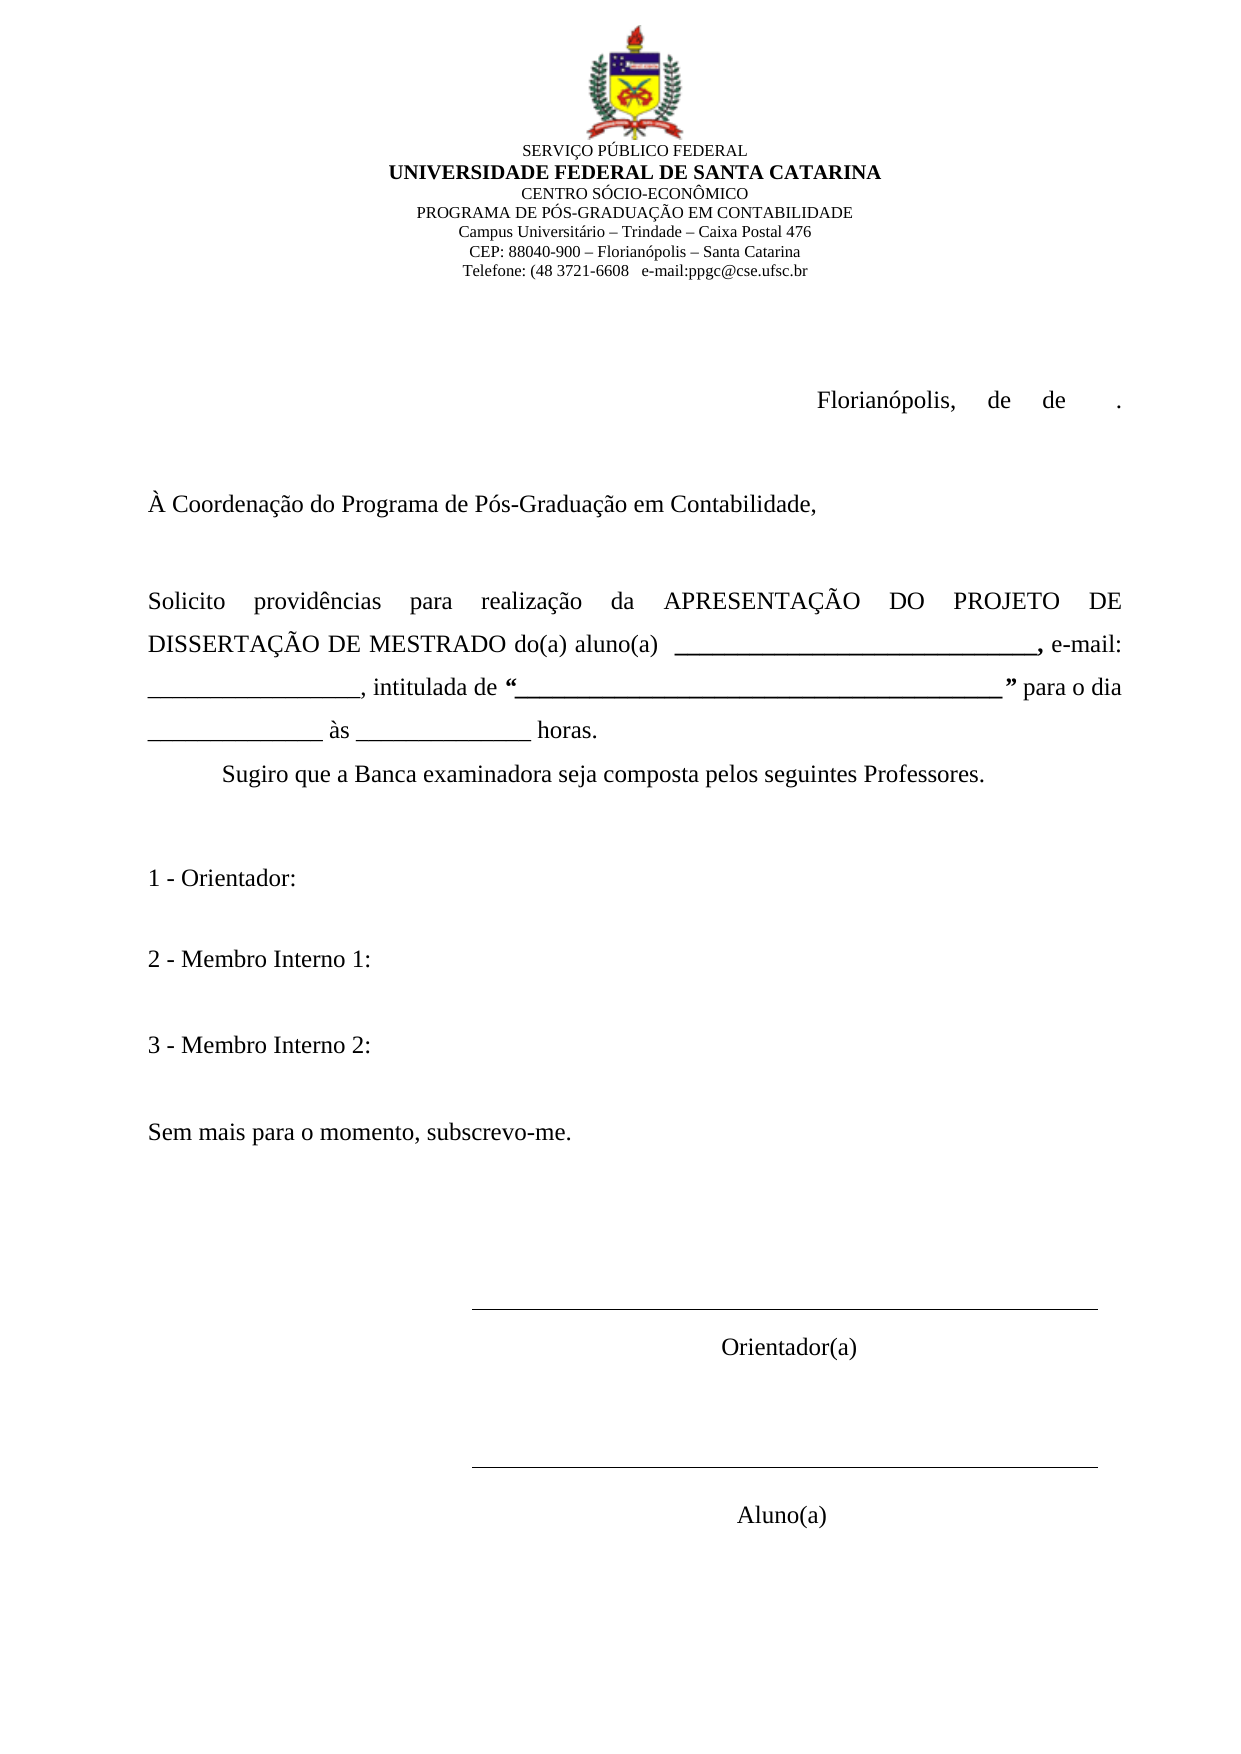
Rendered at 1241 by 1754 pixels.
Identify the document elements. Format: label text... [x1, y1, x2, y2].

text 3 - Membro Interno 2: [148, 1031, 1122, 1059]
text CEP: 88040-900 – Florianópolis – Santa Catarina [148, 241, 1122, 261]
text Orientador(a) [148, 1332, 1122, 1361]
text Sugiro que a Banca examinadora seja composta pelos seguintes Professores. [148, 759, 1122, 787]
text 2 - Membro Interno 1: [148, 944, 1122, 973]
text UNIVERSIDADE FEDERAL DE SANTA CATARINA [148, 160, 1122, 184]
text Telefone: (48 3721-6608 e-mail:ppgc@cse.ufsc.br [148, 261, 1122, 280]
picture [586, 25, 684, 140]
text Aluno(a) [148, 1500, 827, 1529]
text Campus Universitário – Trindade – Caixa Postal 476 [148, 222, 1122, 241]
text 1 - Orientador: [148, 863, 1122, 892]
text Florianópolis, de de . [148, 385, 1122, 414]
text CENTRO SÓCIO-ECONÔMICO [148, 184, 1122, 203]
text SERVIÇO PÚBLICO FEDERAL [148, 141, 1122, 160]
text Solicito providências para realização da apresentação do projeto DE DISSERTAÇÃO DE MESTRADO do(a) aluno(a) _____________________________, e-mail: _________________, intitulada de “_______________________________________” para o dia ______________ às ______________ horas. [148, 586, 1122, 744]
text À Coordenação do Programa de Pós-Graduação em Contabilidade, [148, 489, 1122, 518]
text PROGRAMA DE PÓS-GRADUAÇÃO EM CONTABILIDADE [148, 203, 1122, 222]
text Sem mais para o momento, subscrevo-me. [148, 1117, 1122, 1146]
